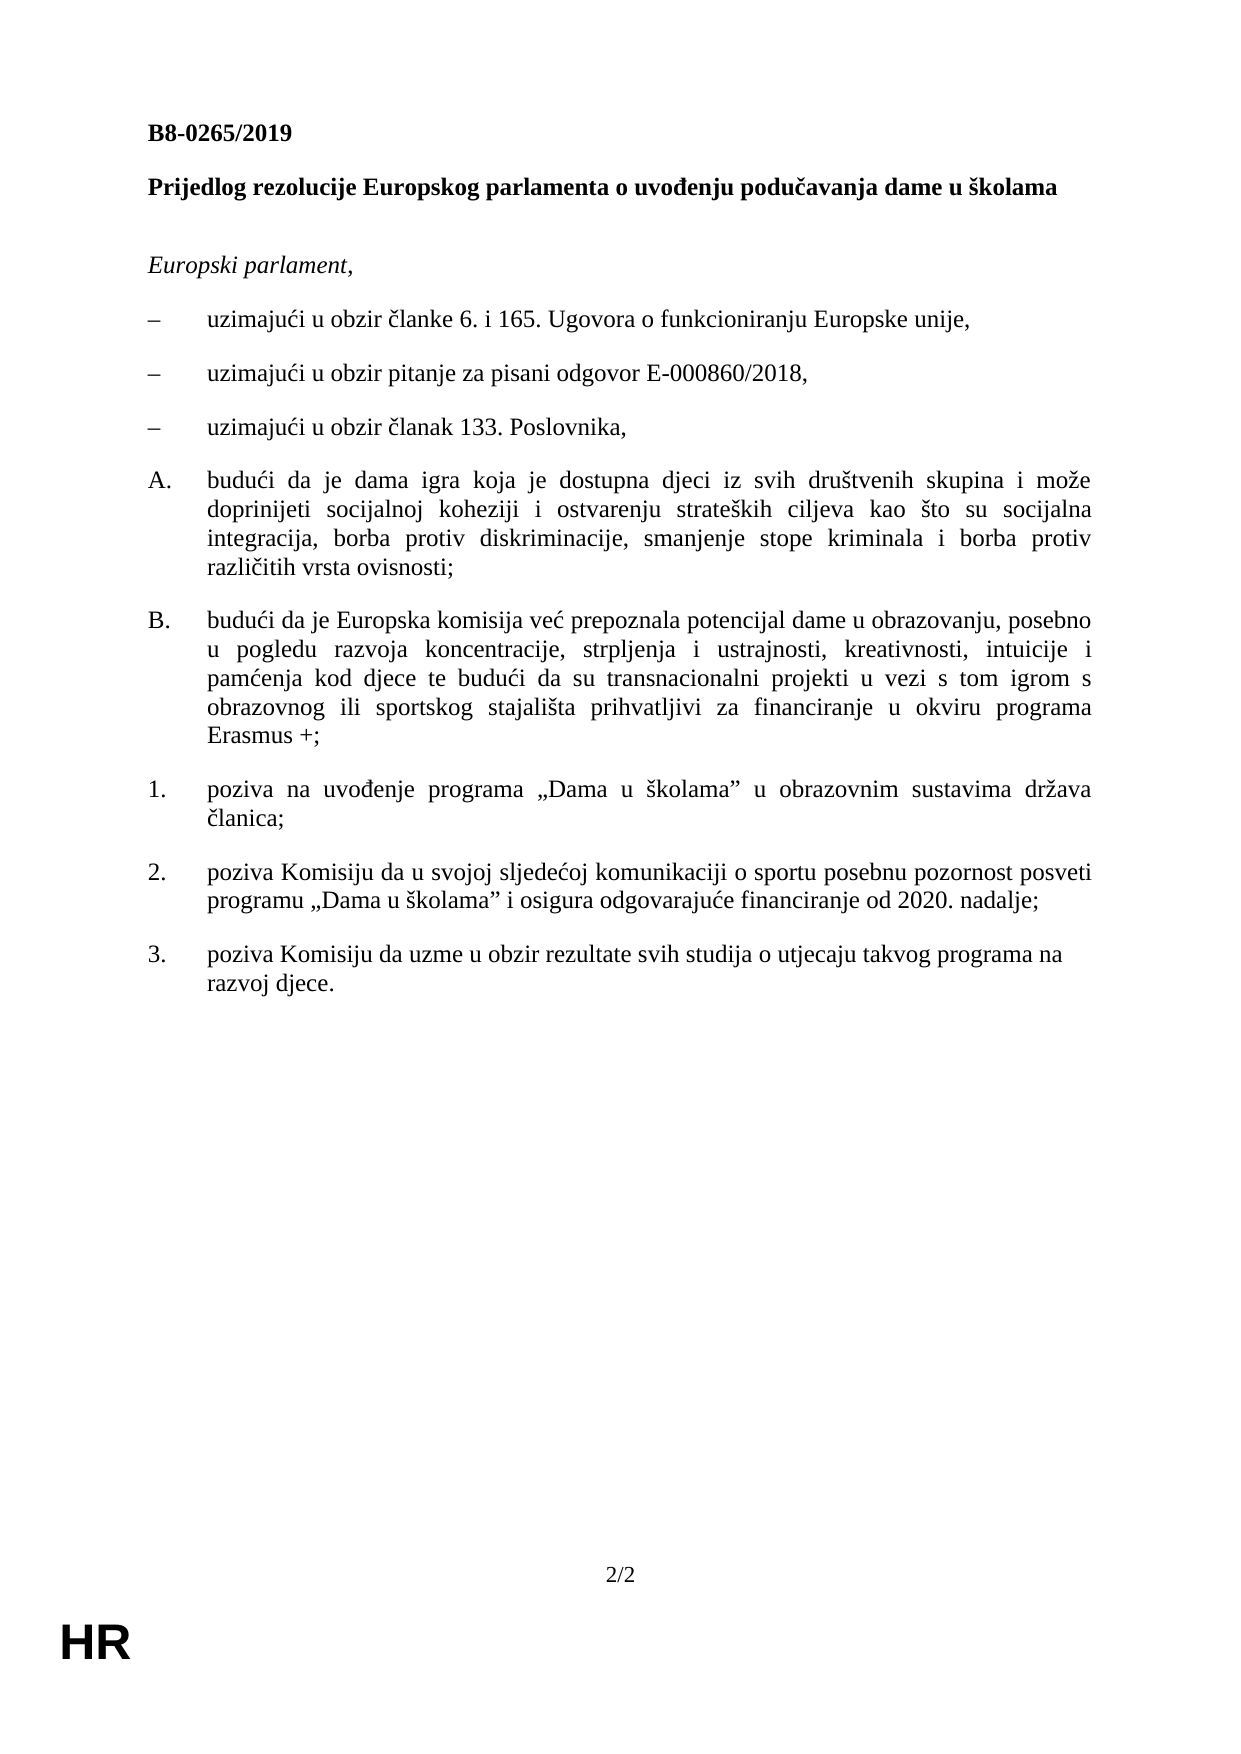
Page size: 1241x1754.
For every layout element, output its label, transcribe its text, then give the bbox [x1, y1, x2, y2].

text 1. poziva na uvođenje programa „Dama u školama” u obrazovnim sustavima država članica; [148, 774, 1092, 832]
text B. budući da je Europska komisija već prepoznala potencijal dame u obrazovanju, posebno u pogledu razvoja koncentracije, strpljenja i ustrajnosti, kreativnosti, intuicije i pamćenja kod djece te budući da su transnacionalni projekti u vezi s tom igrom s obrazovnog ili sportskog stajališta prihvatljivi za financiranje u okviru programa Erasmus +; [148, 606, 1092, 749]
text Europski parlament, [148, 251, 1092, 279]
text 3. poziva Komisiju da uzme u obzir rezultate svih studija o utjecaju takvog programa na razvoj djece. [148, 939, 1092, 997]
text Prijedlog rezolucije Europskog parlamenta o uvođenju podučavanja dame u školama [148, 172, 1092, 201]
text 2. poziva Komisiju da u svojoj sljedećoj komunikaciji o sportu posebnu pozornost posveti programu „Dama u školama” i osigura odgovarajuće financiranje od 2020. nadalje; [148, 857, 1092, 914]
text B8-0265/2019 [148, 118, 1092, 147]
text – uzimajući u obzir članak 133. Poslovnika, [148, 412, 1092, 441]
text – uzimajući u obzir pitanje za pisani odgovor E-000860/2018, [148, 358, 1092, 387]
text A. budući da je dama igra koja je dostupna djeci iz svih društvenih skupina i može doprinijeti socijalnoj koheziji i ostvarenju strateških ciljeva kao što su socijalna integracija, borba protiv diskriminacije, smanjenje stope kriminala i borba protiv različitih vrsta ovisnosti; [148, 466, 1092, 581]
text – uzimajući u obzir članke 6. i 165. Ugovora o funkcioniranju Europske unije, [148, 304, 1092, 333]
